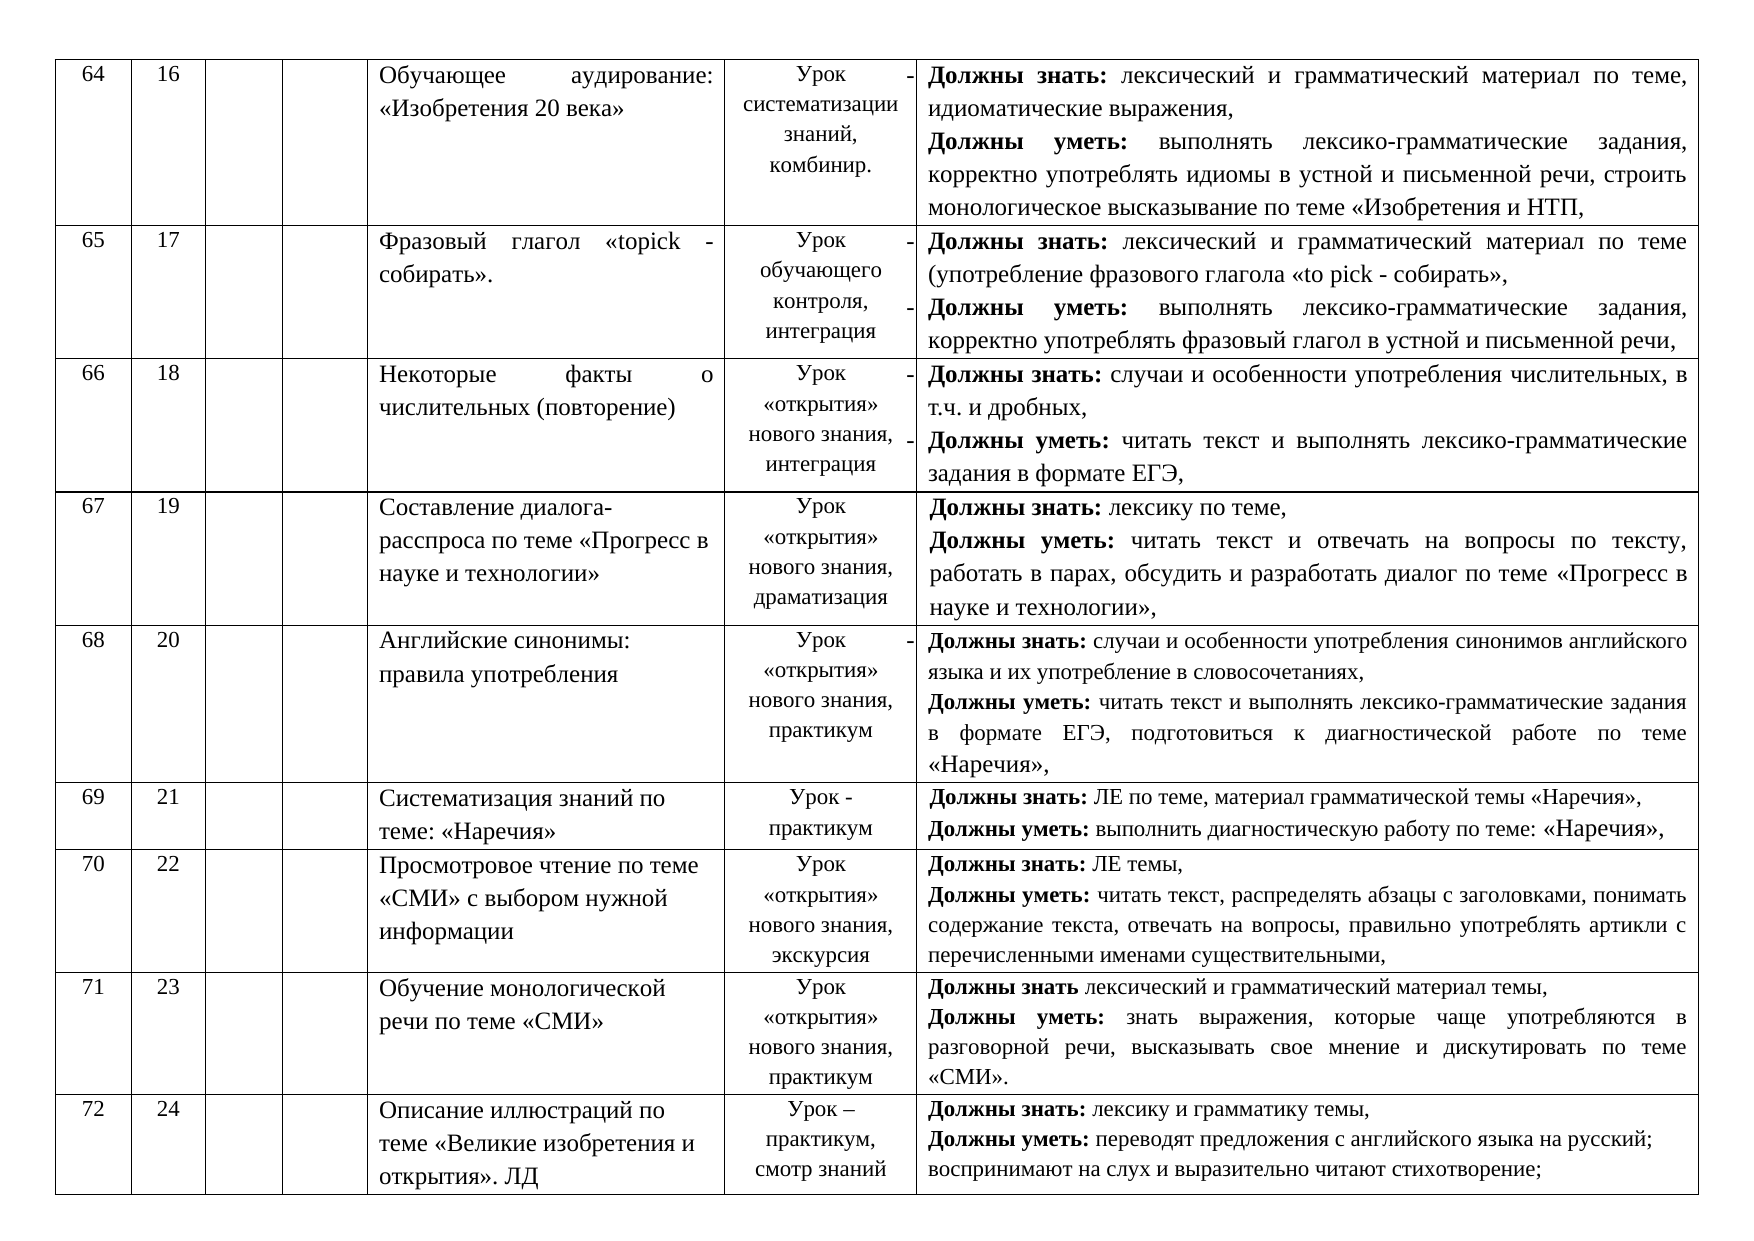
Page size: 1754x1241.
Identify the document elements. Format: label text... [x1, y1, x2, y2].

table_cell 19 [132, 493, 205, 624]
table_cell [206, 493, 282, 624]
table_cell 69 [56, 783, 131, 849]
table_cell 72 [56, 1095, 131, 1194]
table_cell 22 [132, 850, 205, 972]
table_cell 68 [56, 626, 131, 782]
table_cell Должны знать: случаи и особенности употребления числительных, в т.ч. и дробных, Должны уметь: читать текст и выполнять лексико-грамматические задания в формате ЕГЭ, [917, 359, 1698, 491]
table_cell Некоторые факты о числительных (повторение) [368, 359, 724, 491]
table_cell [206, 783, 282, 849]
table_cell 70 [56, 850, 131, 972]
table_cell 24 [132, 1095, 205, 1194]
table_cell [283, 493, 367, 624]
table_cell Должны знать: лексику по теме, Должны уметь: читать текст и отвечать на вопросы по тексту, работать в парах, обсудить и разработать диалог по теме «Прогресс в науке и технологии», [917, 493, 1698, 624]
table_cell [206, 626, 282, 782]
table_cell Составление диалога-расспроса по теме «Прогресс в науке и технологии» [368, 493, 724, 624]
table_cell [206, 359, 282, 491]
table_cell [206, 850, 282, 972]
table_cell 20 [132, 626, 205, 782]
table_cell [206, 60, 282, 225]
table_cell Должны знать лексический и грамматический материал темы, Должны уметь: знать выражения, которые чаще употребляются в разговорной речи, высказывать свое мнение и дискутировать по теме «СМИ». [917, 973, 1698, 1094]
table_cell 21 [132, 783, 205, 849]
table_cell Должны знать: ЛЕ по теме, материал грамматической темы «Наречия», Должны уметь: выполнить диагностическую работу по теме: «Наречия», [917, 783, 1698, 849]
table_cell Должны знать: случаи и особенности употребления синонимов английского языка и их употребление в словосочетаниях, Должны уметь: читать текст и выполнять лексико-грамматические задания в формате ЕГЭ, подготовиться к диагностической работе по теме «Наречия», [917, 626, 1698, 782]
table_cell [206, 1095, 282, 1194]
table_cell Должны знать: лексический и грамматический материал по теме (употребление фразового глагола «to pick - собирать», Должны уметь: выполнять лексико-грамматические задания, корректно употреблять фразовый глагол в устной и письменной речи, [917, 226, 1698, 358]
table_cell [283, 359, 367, 491]
table_cell Урок «открытия» нового знания, практикум [725, 626, 916, 782]
table_cell Просмотровое чтение по теме «СМИ» с выбором нужной информации [368, 850, 724, 972]
table_cell Должны знать: лексический и грамматический материал по теме, идиоматические выражения, Должны уметь: выполнять лексико-грамматические задания, корректно употреблять идиомы в устной и письменной речи, строить монологическое высказывание по теме «Изобретения и НТП, [917, 60, 1698, 225]
table_cell [283, 973, 367, 1094]
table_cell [368, 1095, 724, 1194]
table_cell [725, 1095, 916, 1194]
table_cell [283, 850, 367, 972]
table_cell 65 [56, 226, 131, 358]
table_cell Фразовый глагол «topick - собирать». [368, 226, 724, 358]
table_cell Урок «открытия» нового знания, практикум [725, 973, 916, 1094]
table_cell Обучение монологической речи по теме «СМИ» [368, 973, 724, 1094]
table_cell 64 [56, 60, 131, 225]
table_cell 23 [132, 973, 205, 1094]
table_cell Урок «открытия» нового знания, экскурсия [725, 850, 916, 972]
table_cell Урок «открытия» нового знания, интеграция [725, 359, 916, 491]
table_cell Урок обучающего контроля, интеграция [725, 226, 916, 358]
table_cell Урок систематизации знаний, комбинир. [725, 60, 916, 225]
table_cell 16 [132, 60, 205, 225]
table_cell Систематизация знаний по теме: «Наречия» [368, 783, 724, 849]
table_cell [283, 626, 367, 782]
table_cell 71 [56, 973, 131, 1094]
table_cell Урок «открытия» нового знания, драматизация [725, 493, 916, 624]
table_cell [283, 1095, 367, 1194]
table_cell [283, 226, 367, 358]
table_cell Урок - практикум [725, 783, 916, 849]
table_cell 17 [132, 226, 205, 358]
table_cell Должны знать: ЛЕ темы, Должны уметь: читать текст, распределять абзацы с заголовками, понимать содержание текста, отвечать на вопросы, правильно употреблять артикли с перечисленными именами существительными, [917, 850, 1698, 972]
table_cell 18 [132, 359, 205, 491]
table_cell [206, 226, 282, 358]
table_cell Английские синонимы: правила употребления [368, 626, 724, 782]
table_cell [283, 783, 367, 849]
table_cell 66 [56, 359, 131, 491]
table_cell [917, 1095, 1698, 1194]
table_cell Обучающее аудирование: «Изобретения 20 века» [368, 60, 724, 225]
table_cell [283, 60, 367, 225]
table_cell 67 [56, 493, 131, 624]
table_cell [206, 973, 282, 1094]
